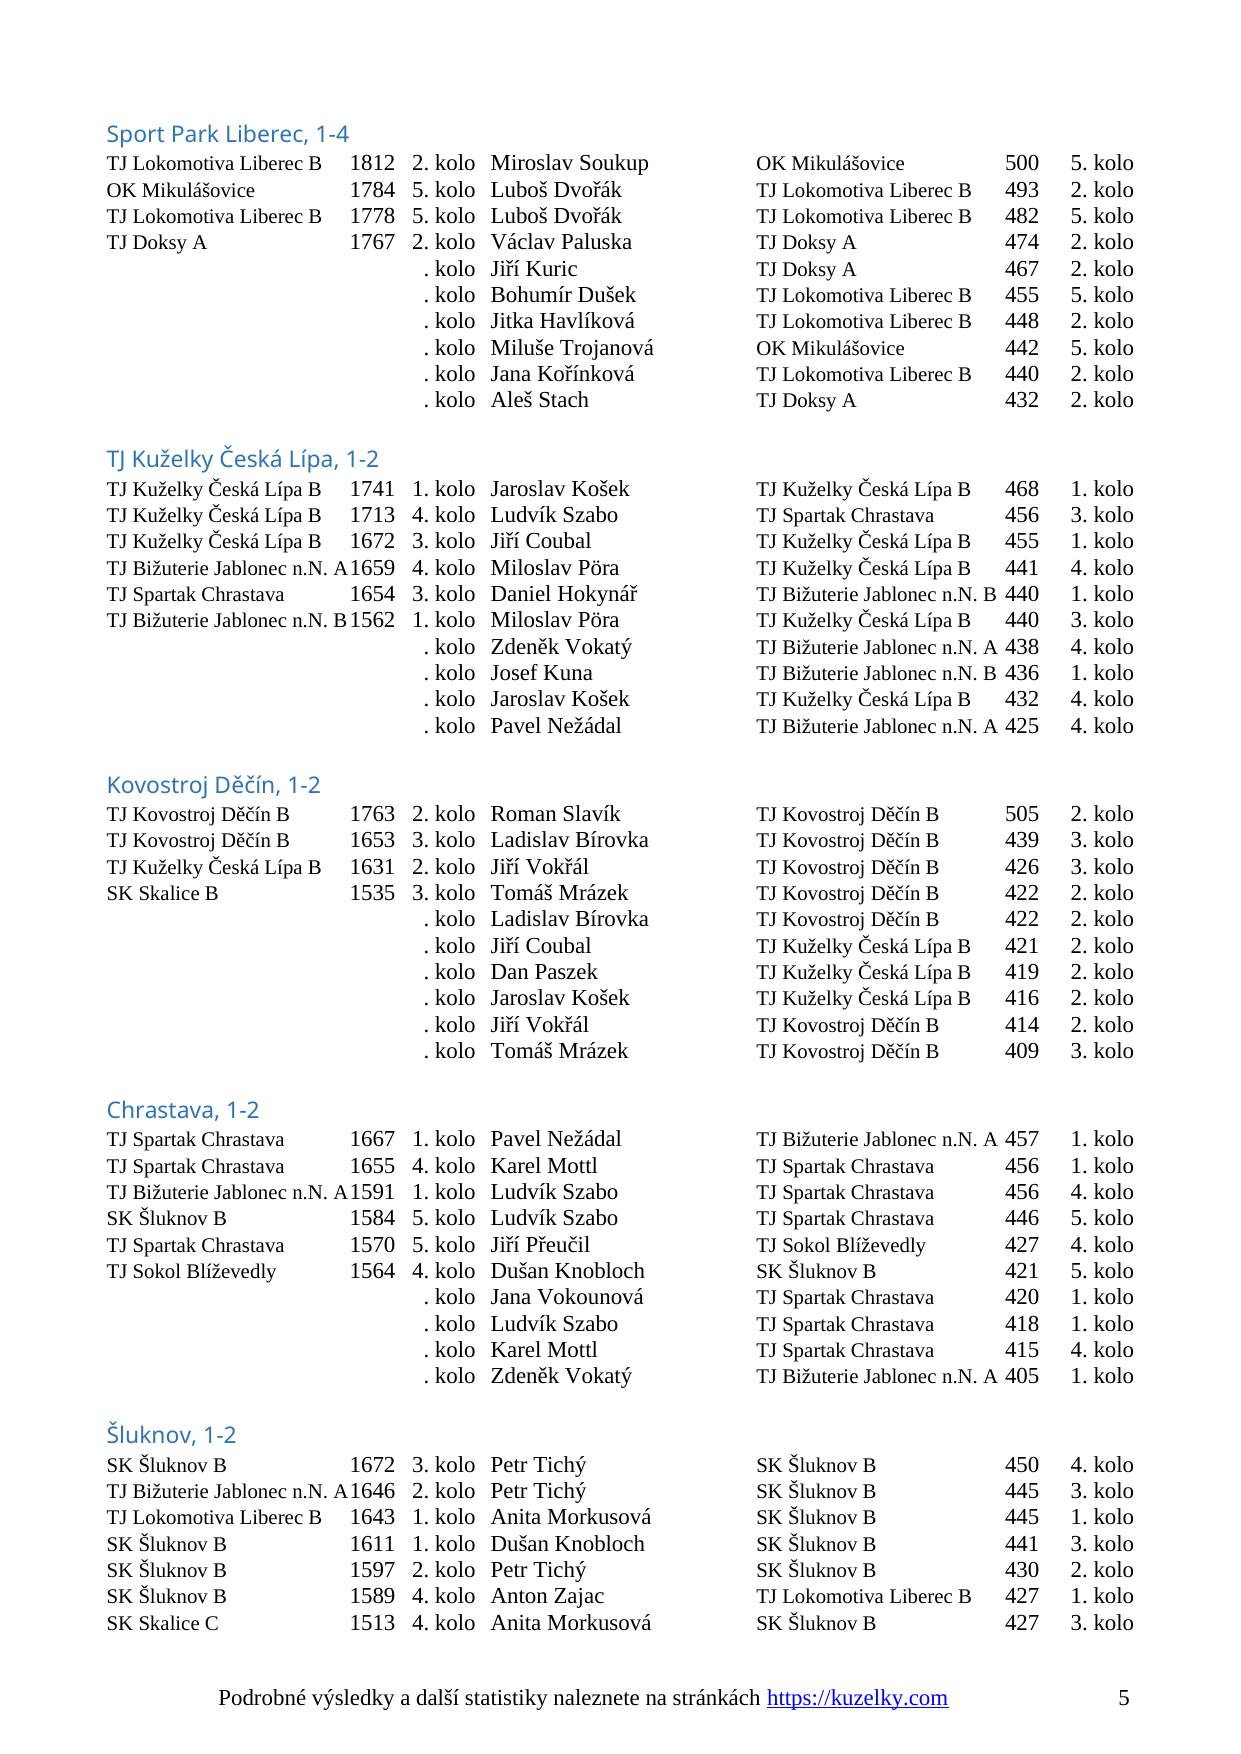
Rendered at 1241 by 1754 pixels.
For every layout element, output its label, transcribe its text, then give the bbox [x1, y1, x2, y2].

text . kolo Bohumír Dušek TJ Lokomotiva Liberec B 455 5. kolo [106, 281, 1134, 307]
text SK Šluknov B 1597 2. kolo Petr Tichý SK Šluknov B 430 2. kolo [106, 1556, 1134, 1582]
text . kolo Zdeněk Vokatý TJ Bižuterie Jablonec n.N. A 438 4. kolo [106, 633, 1134, 659]
text . kolo Jaroslav Košek TJ Kuželky Česká Lípa B 416 2. kolo [106, 984, 1134, 1011]
text TJ Lokomotiva Liberec B 1778 5. kolo Luboš Dvořák TJ Lokomotiva Liberec B 482 5. kolo [106, 202, 1134, 228]
text . kolo Jiří Kuric TJ Doksy A 467 2. kolo [106, 255, 1134, 281]
text TJ Spartak Chrastava 1655 4. kolo Karel Mottl TJ Spartak Chrastava 456 1. kolo [106, 1152, 1134, 1178]
text TJ Kuželky Česká Lípa B 1741 1. kolo Jaroslav Košek TJ Kuželky Česká Lípa B 468 1. kolo [106, 475, 1134, 501]
text SK Šluknov B 1611 1. kolo Dušan Knobloch SK Šluknov B 441 3. kolo [106, 1530, 1134, 1556]
subtitle Sport Park Liberec, 1-4 [106, 118, 1134, 149]
text TJ Kovostroj Děčín B 1653 3. kolo Ladislav Bírovka TJ Kovostroj Děčín B 439 3. kolo [106, 826, 1134, 853]
text . kolo Pavel Nežádal TJ Bižuterie Jablonec n.N. A 425 4. kolo [106, 712, 1134, 738]
text TJ Bižuterie Jablonec n.N. A 1659 4. kolo Miloslav Pöra TJ Kuželky Česká Lípa B 441 4. kolo [106, 554, 1134, 580]
text TJ Kuželky Česká Lípa B 1713 4. kolo Ludvík Szabo TJ Spartak Chrastava 456 3. kolo [106, 501, 1134, 527]
text SK Šluknov B 1584 5. kolo Ludvík Szabo TJ Spartak Chrastava 446 5. kolo [106, 1204, 1134, 1231]
text TJ Kuželky Česká Lípa B 1631 2. kolo Jiří Vokřál TJ Kovostroj Děčín B 426 3. kolo [106, 853, 1134, 879]
text . kolo Zdeněk Vokatý TJ Bižuterie Jablonec n.N. A 405 1. kolo [106, 1362, 1134, 1389]
text TJ Sokol Blíževedly 1564 4. kolo Dušan Knobloch SK Šluknov B 421 5. kolo [106, 1257, 1134, 1283]
text . kolo Jiří Coubal TJ Kuželky Česká Lípa B 421 2. kolo [106, 932, 1134, 958]
text TJ Bižuterie Jablonec n.N. A 1646 2. kolo Petr Tichý SK Šluknov B 445 3. kolo [106, 1477, 1134, 1503]
text . kolo Jana Kořínková TJ Lokomotiva Liberec B 440 2. kolo [106, 360, 1134, 387]
text . kolo Jitka Havlíková TJ Lokomotiva Liberec B 448 2. kolo [106, 307, 1134, 334]
subtitle Kovostroj Děčín, 1-2 [106, 769, 1134, 800]
text . kolo Jana Vokounová TJ Spartak Chrastava 420 1. kolo [106, 1283, 1134, 1310]
text TJ Lokomotiva Liberec B 1812 2. kolo Miroslav Soukup OK Mikulášovice 500 5. kolo [106, 149, 1134, 176]
text TJ Bižuterie Jablonec n.N. B 1562 1. kolo Miloslav Pöra TJ Kuželky Česká Lípa B 440 3. kolo [106, 606, 1134, 633]
text SK Šluknov B 1589 4. kolo Anton Zajac TJ Lokomotiva Liberec B 427 1. kolo [106, 1582, 1134, 1609]
text SK Šluknov B 1672 3. kolo Petr Tichý SK Šluknov B 450 4. kolo [106, 1451, 1134, 1477]
subtitle Šluknov, 1-2 [106, 1419, 1134, 1451]
subtitle TJ Kuželky Česká Lípa, 1-2 [106, 443, 1134, 475]
text . kolo Ludvík Szabo TJ Spartak Chrastava 418 1. kolo [106, 1310, 1134, 1336]
text TJ Kuželky Česká Lípa B 1672 3. kolo Jiří Coubal TJ Kuželky Česká Lípa B 455 1. kolo [106, 527, 1134, 554]
text . kolo Dan Paszek TJ Kuželky Česká Lípa B 419 2. kolo [106, 958, 1134, 984]
text SK Skalice B 1535 3. kolo Tomáš Mrázek TJ Kovostroj Děčín B 422 2. kolo [106, 879, 1134, 905]
text TJ Spartak Chrastava 1667 1. kolo Pavel Nežádal TJ Bižuterie Jablonec n.N. A 457 1. kolo [106, 1125, 1134, 1152]
text OK Mikulášovice 1784 5. kolo Luboš Dvořák TJ Lokomotiva Liberec B 493 2. kolo [106, 176, 1134, 202]
text . kolo Josef Kuna TJ Bižuterie Jablonec n.N. B 436 1. kolo [106, 659, 1134, 686]
text . kolo Aleš Stach TJ Doksy A 432 2. kolo [106, 387, 1134, 413]
text . kolo Karel Mottl TJ Spartak Chrastava 415 4. kolo [106, 1336, 1134, 1362]
text TJ Doksy A 1767 2. kolo Václav Paluska TJ Doksy A 474 2. kolo [106, 228, 1134, 255]
text TJ Bižuterie Jablonec n.N. A 1591 1. kolo Ludvík Szabo TJ Spartak Chrastava 456 4. kolo [106, 1178, 1134, 1204]
text TJ Spartak Chrastava 1570 5. kolo Jiří Přeučil TJ Sokol Blíževedly 427 4. kolo [106, 1231, 1134, 1257]
text TJ Spartak Chrastava 1654 3. kolo Daniel Hokynář TJ Bižuterie Jablonec n.N. B 440 1. kolo [106, 580, 1134, 606]
subtitle Chrastava, 1-2 [106, 1094, 1134, 1125]
text . kolo Miluše Trojanová OK Mikulášovice 442 5. kolo [106, 334, 1134, 360]
text . kolo Ladislav Bírovka TJ Kovostroj Děčín B 422 2. kolo [106, 905, 1134, 932]
text TJ Lokomotiva Liberec B 1643 1. kolo Anita Morkusová SK Šluknov B 445 1. kolo [106, 1503, 1134, 1530]
text . kolo Jaroslav Košek TJ Kuželky Česká Lípa B 432 4. kolo [106, 686, 1134, 712]
text TJ Kovostroj Děčín B 1763 2. kolo Roman Slavík TJ Kovostroj Děčín B 505 2. kolo [106, 800, 1134, 826]
text . kolo Jiří Vokřál TJ Kovostroj Děčín B 414 2. kolo [106, 1011, 1134, 1037]
text . kolo Tomáš Mrázek TJ Kovostroj Děčín B 409 3. kolo [106, 1037, 1134, 1063]
text SK Skalice C 1513 4. kolo Anita Morkusová SK Šluknov B 427 3. kolo [106, 1609, 1134, 1635]
